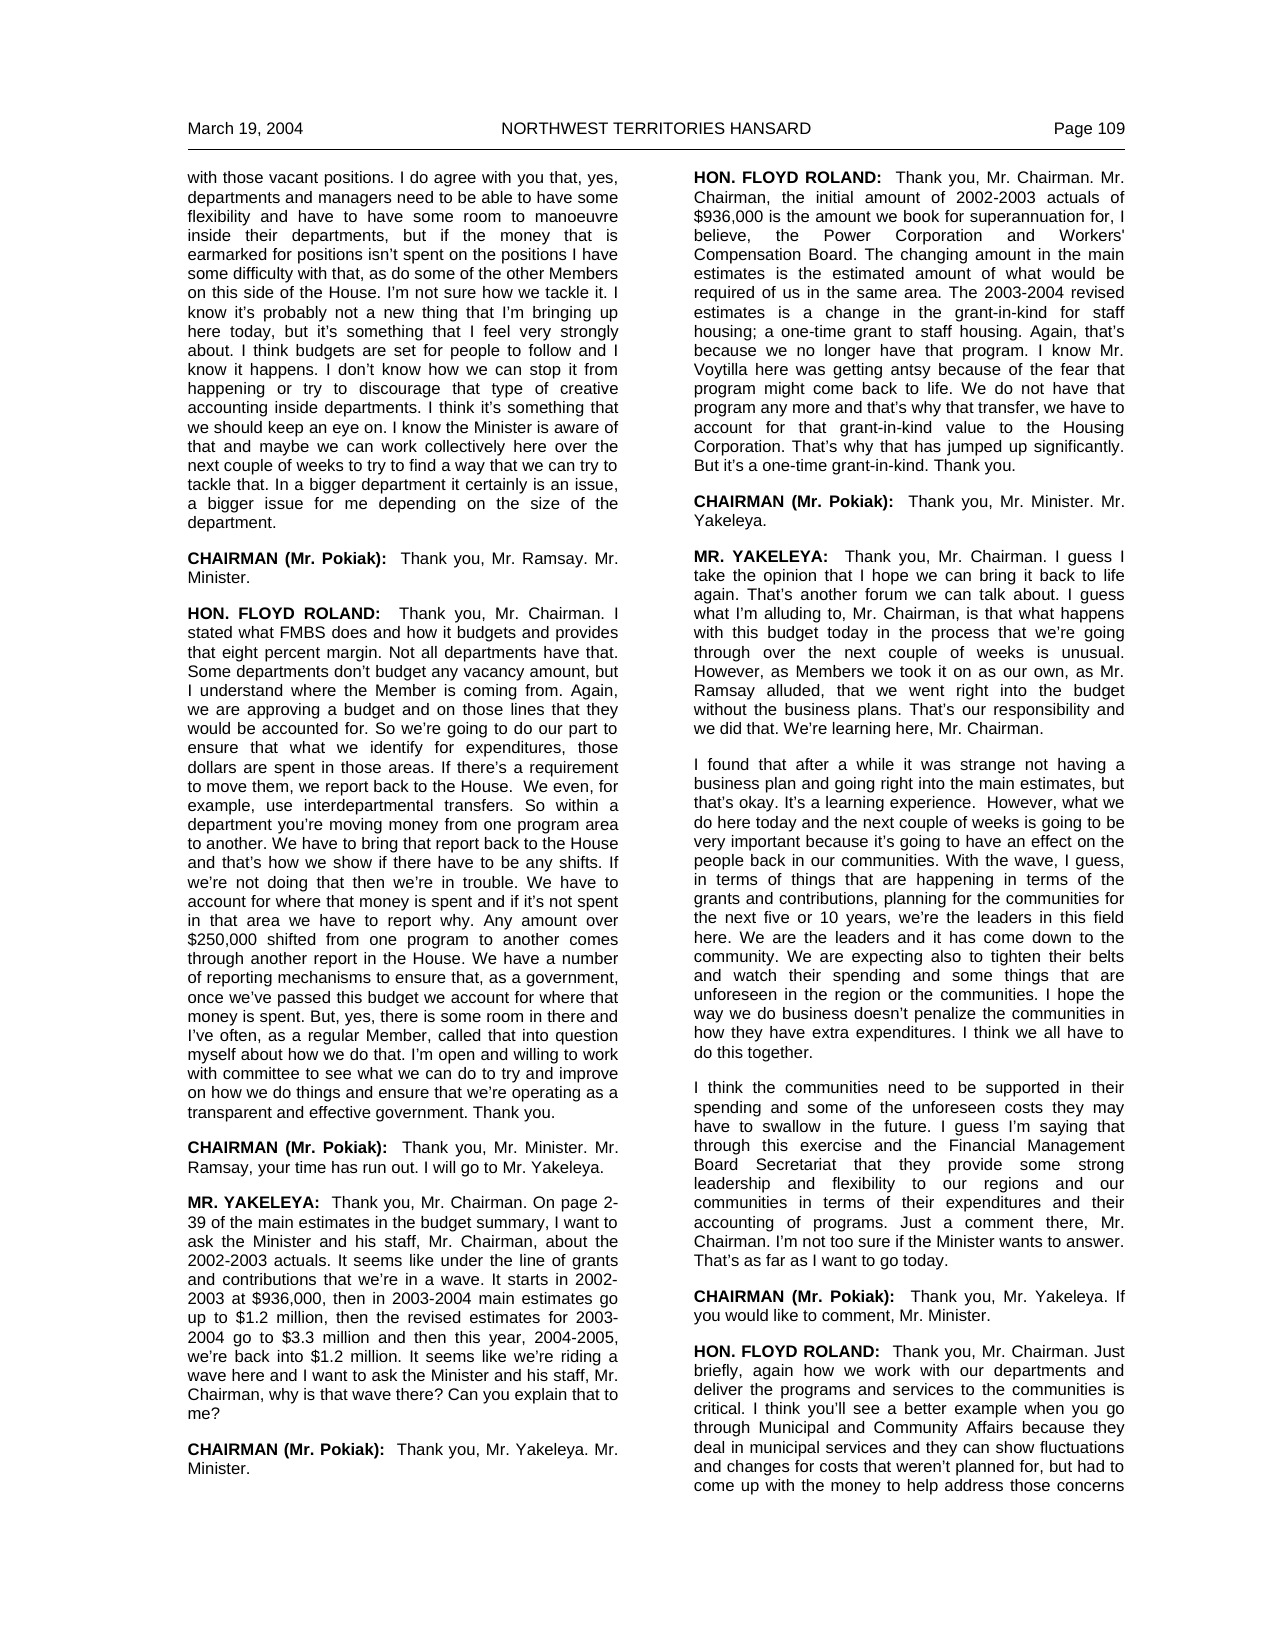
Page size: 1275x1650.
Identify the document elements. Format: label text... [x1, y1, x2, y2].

text I found that after a while it was strange not having a business plan and going right into the main estimates, but that’s okay. It’s a learning experience. However, what we do here today and the next couple of weeks is going to be very important because it’s going to have an effect on the people back in our communities. With the wave, I guess, in terms of things that are happening in terms of the grants and contributions, planning for the communities for the next five or 10 years, we’re the leaders in this field here. We are the leaders and it has come down to the community. We are expecting also to tighten their belts and watch their spending and some things that are unforeseen in the region or the communities. I hope the way we do business doesn’t penalize the communities in how they have extra expenditures. I think we all have to do this together. [694, 755, 1125, 1062]
text MR. YAKELEYA: Thank you, Mr. Chairman. On page 2-39 of the main estimates in the budget summary, I want to ask the Minister and his staff, Mr. Chairman, about the 2002-2003 actuals. It seems like under the line of grants and contributions that we’re in a wave. It starts in 2002-2003 at $936,000, then in 2003-2004 main estimates go up to $1.2 million, then the revised estimates for 2003-2004 go to $3.3 million and then this year, 2004-2005, we’re back into $1.2 million. It seems like we’re riding a wave here and I want to ask the Minister and his staff, Mr. Chairman, why is that wave there? Can you explain that to me? [187, 1193, 619, 1423]
text CHAIRMAN (Mr. Pokiak): Thank you, Mr. Minister. Mr. Yakeleya. [694, 492, 1125, 530]
text MR. YAKELEYA: Thank you, Mr. Chairman. I guess I take the opinion that I hope we can bring it back to life again. That’s another forum we can talk about. I guess what I’m alluding to, Mr. Chairman, is that what happens with this budget today in the process that we’re going through over the next couple of weeks is unusual. However, as Members we took it on as our own, as Mr. Ramsay alluded, that we went right into the budget without the business plans. That’s our responsibility and we did that. We’re learning here, Mr. Chairman. [694, 547, 1125, 738]
text I think the communities need to be supported in their spending and some of the unforeseen costs they may have to swallow in the future. I guess I’m saying that through this exercise and the Financial Management Board Secretariat that they provide some strong leadership and flexibility to our regions and our communities in terms of their expenditures and their accounting of programs. Just a comment there, Mr. Chairman. I’m not too sure if the Minister wants to answer. That’s as far as I want to go today. [694, 1078, 1125, 1270]
text CHAIRMAN (Mr. Pokiak): Thank you, Mr. Yakeleya. If you would like to comment, Mr. Minister. [694, 1287, 1125, 1325]
text CHAIRMAN (Mr. Pokiak): Thank you, Mr. Ramsay. Mr. Minister. [187, 549, 619, 587]
text CHAIRMAN (Mr. Pokiak): Thank you, Mr. Yakeleya. Mr. Minister. [187, 1440, 619, 1478]
text HON. FLOYD ROLAND: Thank you, Mr. Chairman. I stated what FMBS does and how it budgets and provides that eight percent margin. Not all departments have that. Some departments don’t budget any vacancy amount, but I understand where the Member is coming from. Again, we are approving a budget and on those lines that they would be accounted for. So we’re going to do our part to ensure that what we identify for expenditures, those dollars are spent in those areas. If there’s a requirement to move them, we report back to the House. We even, for example, use interdepartmental transfers. So within a department you’re moving money from one program area to another. We have to bring that report back to the House and that’s how we show if there have to be any shifts. If we’re not doing that then we’re in trouble. We have to account for where that money is spent and if it’s not spent in that area we have to report why. Any amount over $250,000 shifted from one program to another comes through another report in the House. We have a number of reporting mechanisms to ensure that, as a government, once we’ve passed this budget we account for where that money is spent. But, yes, there is some room in there and I’ve often, as a regular Member, called that into question myself about how we do that. I’m open and willing to work with committee to see what we can do to try and improve on how we do things and ensure that we’re operating as a transparent and effective government. Thank you. [187, 604, 619, 1122]
text CHAIRMAN (Mr. Pokiak): Thank you, Mr. Minister. Mr. Ramsay, your time has run out. I will go to Mr. Yakeleya. [187, 1138, 619, 1177]
text HON. FLOYD ROLAND: Thank you, Mr. Chairman. Mr. Chairman, the initial amount of 2002-2003 actuals of $936,000 is the amount we book for superannuation for, I believe, the Power Corporation and Workers' Compensation Board. The changing amount in the main estimates is the estimated amount of what would be required of us in the same area. The 2003-2004 revised estimates is a change in the grant-in-kind for staff housing; a one-time grant to staff housing. Again, that’s because we no longer have that program. I know Mr. Voytilla here was getting antsy because of the fear that program might come back to life. We do not have that program any more and that’s why that transfer, we have to account for that grant-in-kind value to the Housing Corporation. That’s why that has jumped up significantly. But it’s a one-time grant-in-kind. Thank you. [694, 168, 1125, 475]
